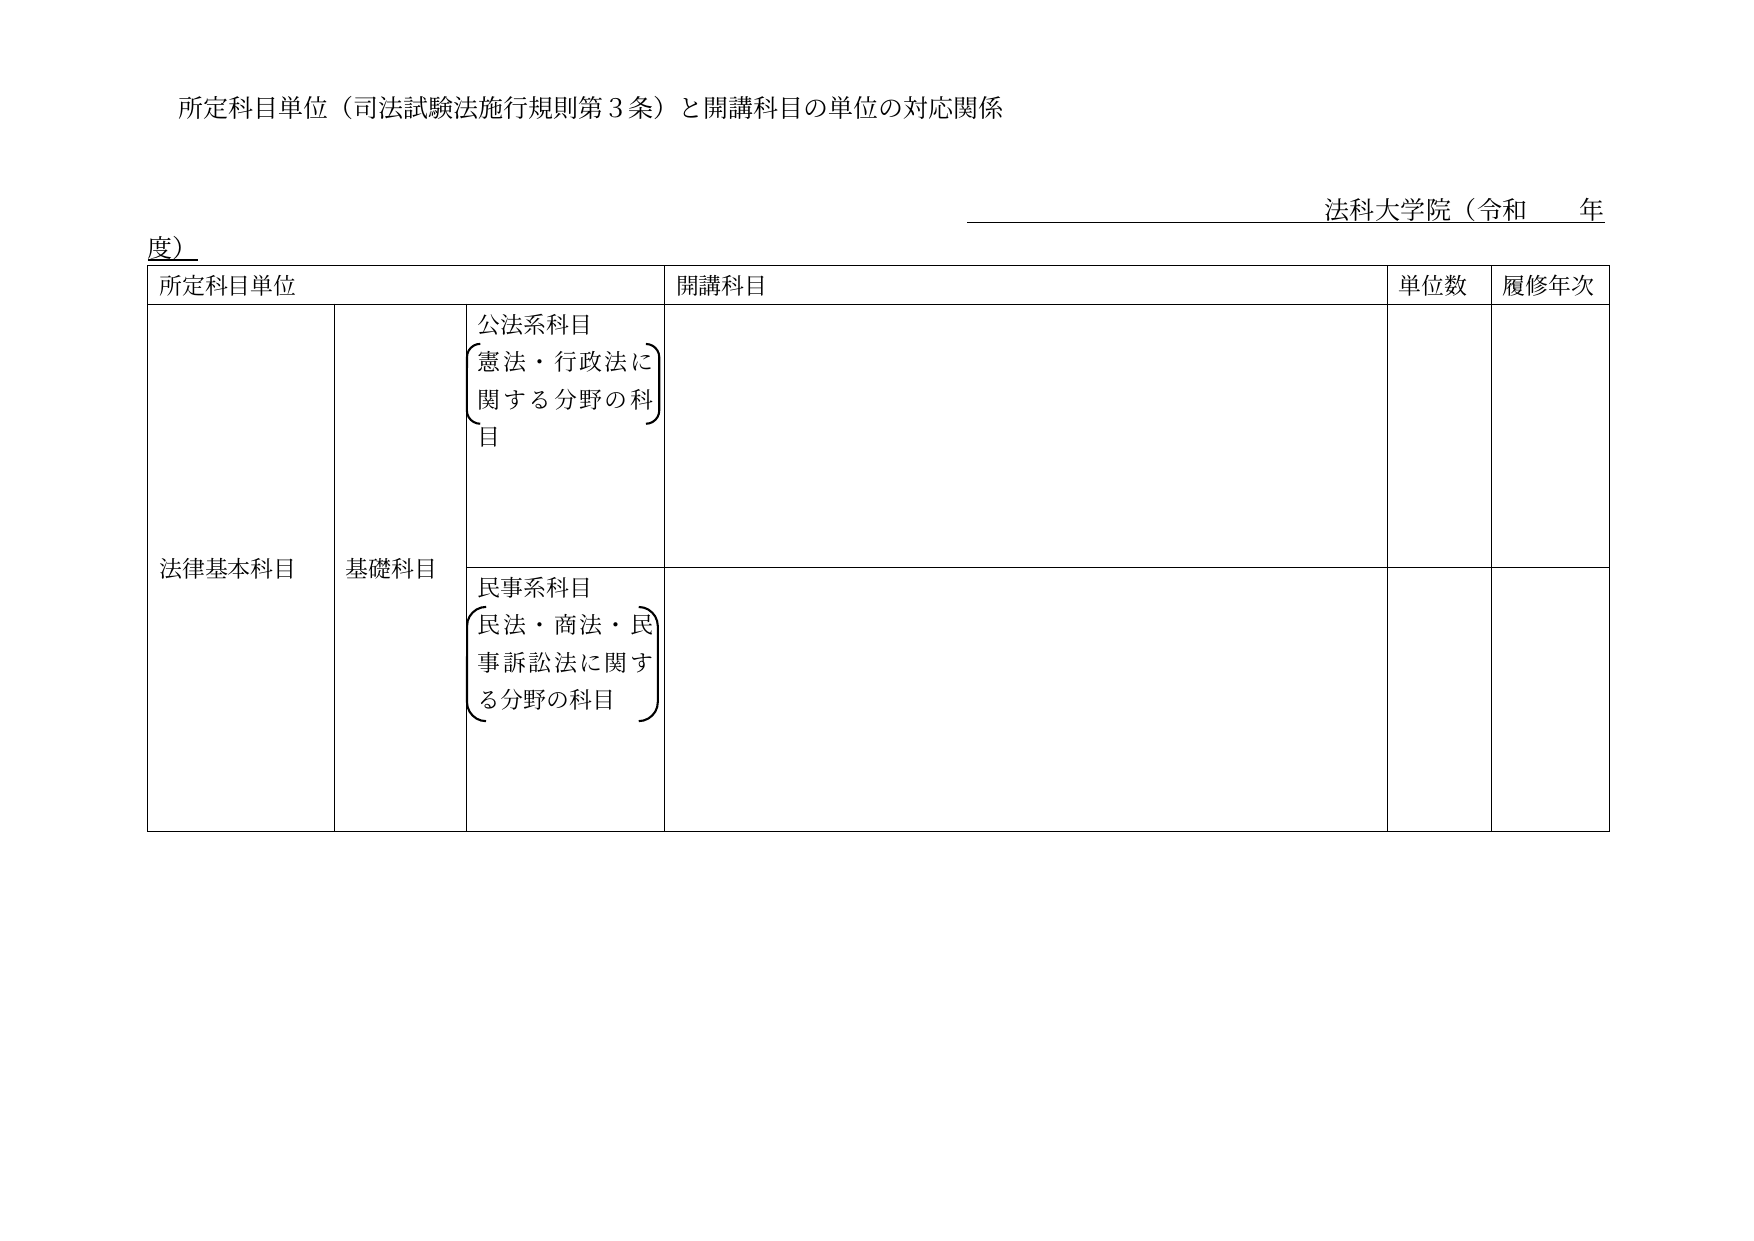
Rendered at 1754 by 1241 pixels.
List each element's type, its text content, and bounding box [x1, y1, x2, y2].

table_cell 法律基本科目 [148, 305, 334, 831]
table_header 開講科目 [665, 266, 1387, 303]
table_cell [665, 568, 1387, 831]
table_cell 民事系科目 民法・商法・民事訴訟法に関する分野の科目 [467, 568, 664, 831]
table_cell 基礎科目 [335, 305, 466, 831]
table_cell [1492, 568, 1609, 831]
table_header 履修年次 [1492, 266, 1609, 303]
table_cell [665, 305, 1387, 567]
table_header 単位数 [1388, 266, 1491, 303]
table_cell 公法系科目 憲法・行政法に関する分野の科目 [467, 305, 664, 567]
table_cell [1492, 305, 1609, 567]
text 法科大学院（令和 年度） [148, 190, 1606, 265]
table_header 所定科目単位 [148, 266, 664, 303]
table_cell [1388, 305, 1491, 567]
table_cell [1388, 568, 1491, 831]
